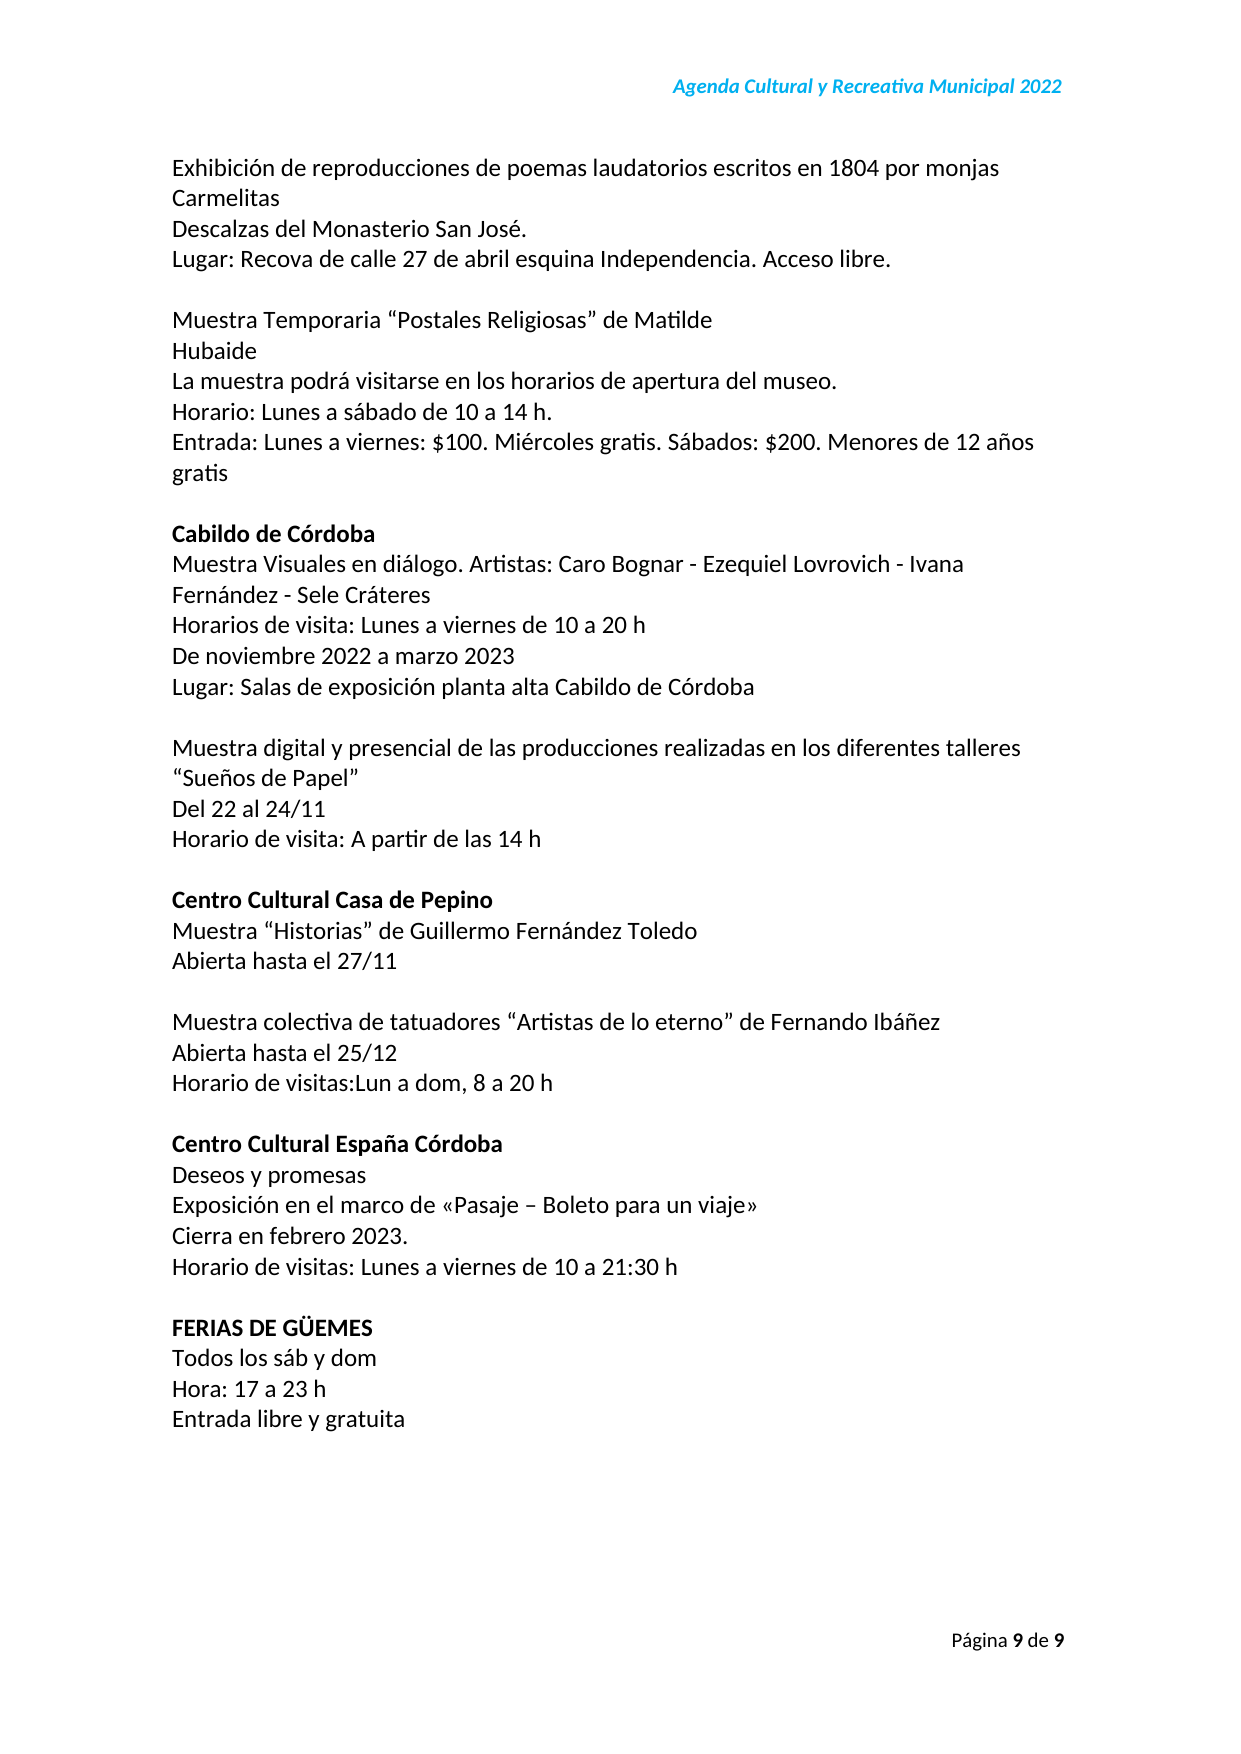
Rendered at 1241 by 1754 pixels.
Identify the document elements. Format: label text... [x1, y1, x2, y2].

text Lugar: Salas de exposición planta alta Cabildo de Córdoba [172, 671, 1064, 701]
text Hora: 17 a 23 h [172, 1373, 1064, 1403]
text La muestra podrá visitarse en los horarios de apertura del museo. [172, 366, 1064, 396]
text Hubaide [172, 335, 1064, 366]
text Horarios de visita: Lunes a viernes de 10 a 20 h [172, 610, 1064, 640]
text Exposición en el marco de «Pasaje – Boleto para un viaje» [172, 1189, 1064, 1220]
text Entrada: Lunes a viernes: $100. Miércoles gratis. Sábados: $200. Menores de 12 años gratis [172, 427, 1064, 488]
text Muestra “Historias” de Guillermo Fernández Toledo [172, 915, 1064, 945]
text Del 22 al 24/11 [172, 793, 1064, 823]
text Muestra digital y presencial de las producciones realizadas en los diferentes talleres “Sueños de Papel” [172, 732, 1064, 793]
text Horario de visitas: Lunes a viernes de 10 a 21:30 h [172, 1251, 1064, 1281]
text Horario de visitas:Lun a dom, 8 a 20 h [172, 1067, 1064, 1098]
text Descalzas del Monasterio San José. [172, 213, 1064, 243]
text FERIAS DE GÜEMES [172, 1312, 1064, 1342]
text De noviembre 2022 a marzo 2023 [172, 640, 1064, 671]
text Muestra Temporaria “Postales Religiosas” de Matilde [172, 304, 1064, 335]
text Horario: Lunes a sábado de 10 a 14 h. [172, 396, 1064, 427]
text Muestra colectiva de tatuadores “Artistas de lo eterno” de Fernando Ibáñez [172, 1006, 1064, 1037]
text Cabildo de Córdoba [172, 518, 1064, 549]
text Deseos y promesas [172, 1159, 1064, 1189]
text Horario de visita: A partir de las 14 h [172, 823, 1064, 854]
text Abierta hasta el 27/11 [172, 945, 1064, 976]
text Lugar: Recova de calle 27 de abril esquina Independencia. Acceso libre. [172, 243, 1064, 274]
text Centro Cultural Casa de Pepino [172, 884, 1064, 915]
text Entrada libre y gratuita [172, 1403, 1064, 1434]
text Cierra en febrero 2023. [172, 1220, 1064, 1251]
text Exhibición de reproducciones de poemas laudatorios escritos en 1804 por monjas Carmelitas [172, 152, 1064, 213]
text Todos los sáb y dom [172, 1342, 1064, 1373]
text Muestra Visuales en diálogo. Artistas: Caro Bognar - Ezequiel Lovrovich - Ivana Fernández - Sele Cráteres [172, 549, 1064, 610]
text Centro Cultural España Córdoba [172, 1128, 1064, 1159]
text Abierta hasta el 25/12 [172, 1037, 1064, 1067]
